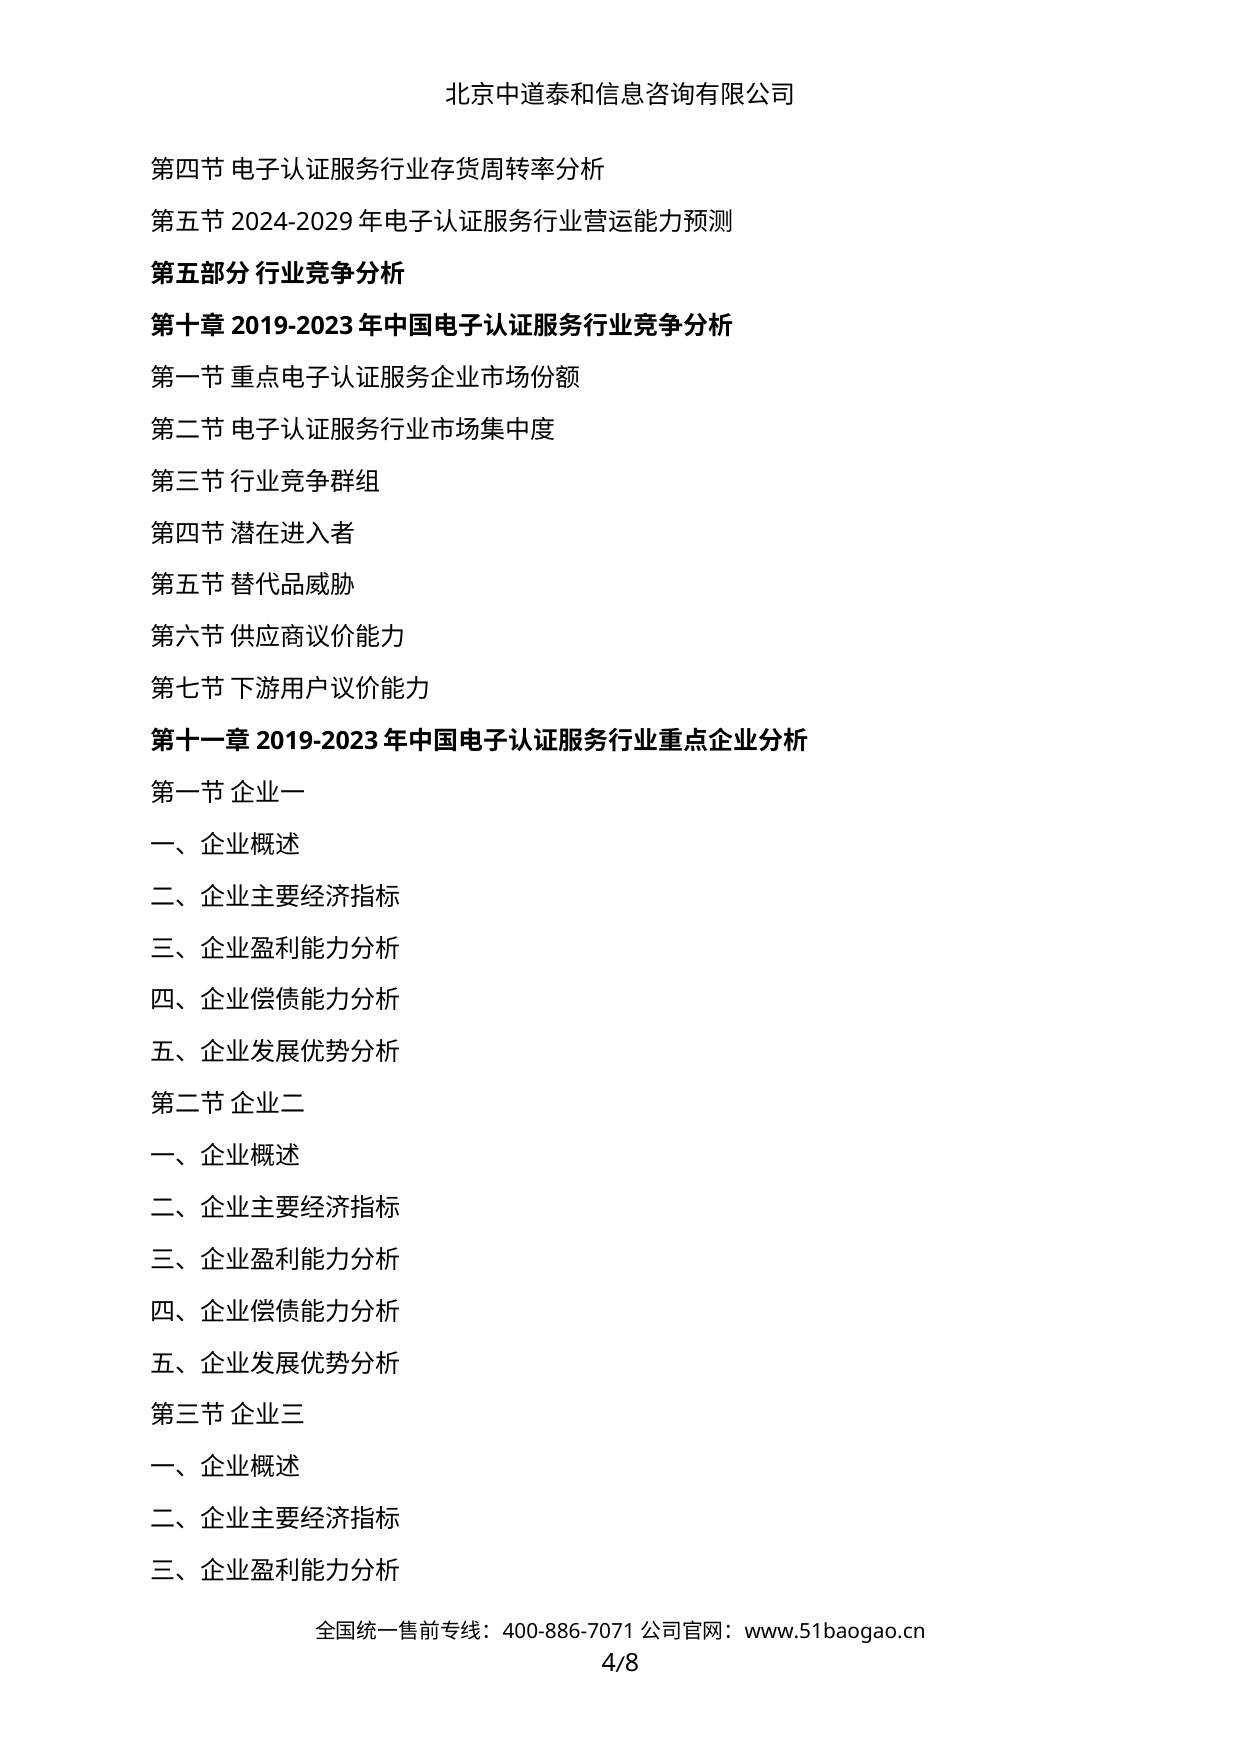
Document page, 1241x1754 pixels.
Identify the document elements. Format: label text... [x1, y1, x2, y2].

text 第二节 企业二 [150, 1084, 1090, 1120]
text 四、企业偿债能力分析 [150, 980, 1090, 1016]
text 第三节 企业三 [150, 1395, 1090, 1431]
text 第五节 2024-2029年电子认证服务行业营运能力预测 [150, 202, 1090, 238]
text 一、企业概述 [150, 824, 1090, 861]
text 第十章 2019-2023年中国电子认证服务行业竞争分析 [150, 306, 1090, 342]
text 第十一章 2019-2023年中国电子认证服务行业重点企业分析 [150, 721, 1090, 757]
text 第一节 企业一 [150, 772, 1090, 809]
text 第一节 重点电子认证服务企业市场份额 [150, 357, 1090, 394]
text 二、企业主要经济指标 [150, 1499, 1090, 1535]
text 第六节 供应商议价能力 [150, 617, 1090, 653]
text 第四节 电子认证服务行业存货周转率分析 [150, 150, 1090, 186]
text 第三节 行业竞争群组 [150, 461, 1090, 497]
text 三、企业盈利能力分析 [150, 1239, 1090, 1276]
text 四、企业偿债能力分析 [150, 1291, 1090, 1327]
text 一、企业概述 [150, 1136, 1090, 1172]
text 二、企业主要经济指标 [150, 876, 1090, 912]
text 五、企业发展优势分析 [150, 1032, 1090, 1068]
text 二、企业主要经济指标 [150, 1187, 1090, 1224]
text 五、企业发展优势分析 [150, 1343, 1090, 1379]
text 三、企业盈利能力分析 [150, 928, 1090, 964]
text 第五节 替代品威胁 [150, 565, 1090, 601]
text 第五部分 行业竞争分析 [150, 254, 1090, 290]
text 第四节 潜在进入者 [150, 513, 1090, 549]
text 三、企业盈利能力分析 [150, 1551, 1090, 1587]
text 第二节 电子认证服务行业市场集中度 [150, 409, 1090, 446]
text 一、企业概述 [150, 1447, 1090, 1483]
text 第七节 下游用户议价能力 [150, 669, 1090, 705]
